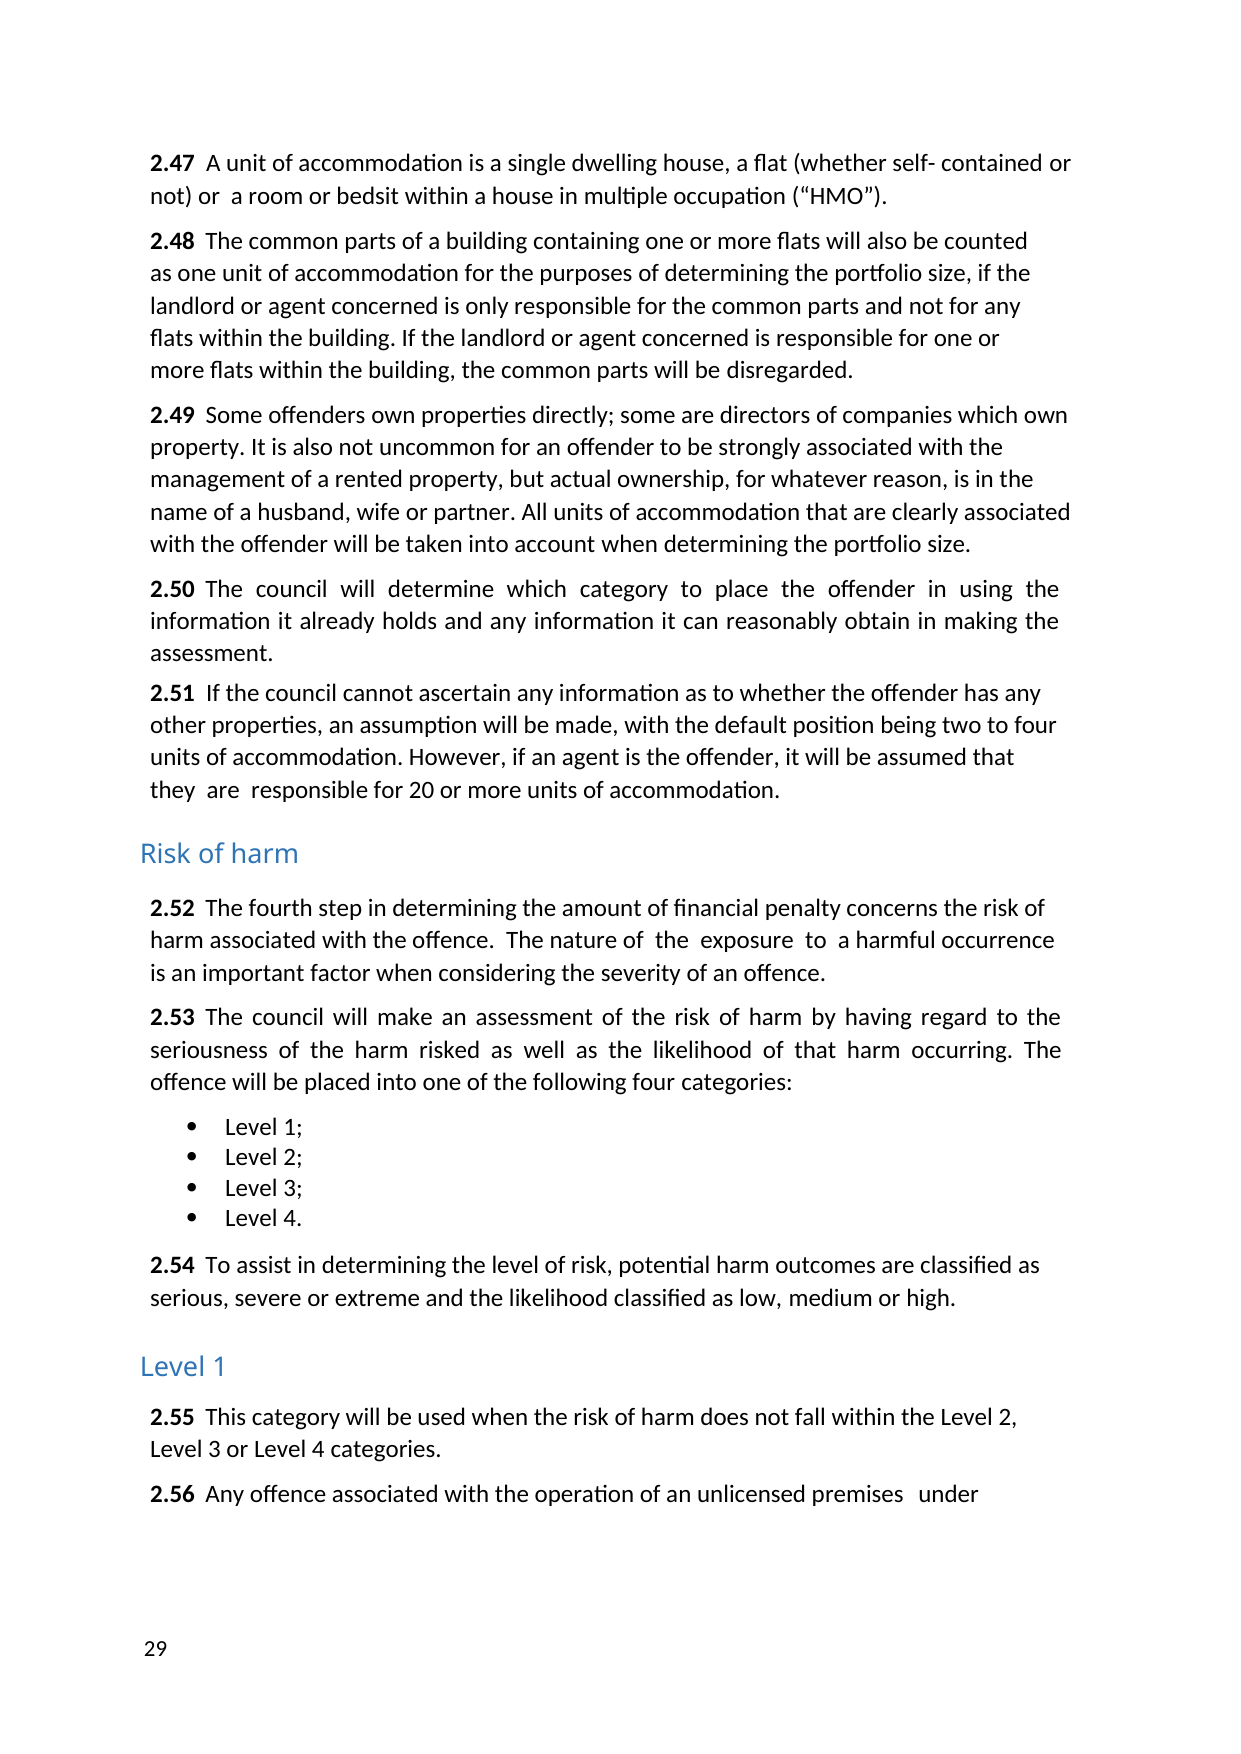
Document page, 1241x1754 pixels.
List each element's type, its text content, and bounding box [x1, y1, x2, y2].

list The council will make an assessment of the risk of harm by having regard to the seriousness of the harm risked as well as the likelihood of that harm occurring. The offence will be placed into one of the following four categories: [150, 1001, 1063, 1097]
list Level 3; [187, 1172, 1105, 1202]
subtitle Level 1 [139, 1347, 1105, 1384]
list If the council cannot ascertain any information as to whether the offender has any other properties, an assumption will be made, with the default position being two to four units of accommodation. However, if an agent is the offender, it will be assumed that they are responsible for 20 or more units of accommodation. [150, 677, 1062, 804]
list The fourth step in determining the amount of financial penalty concerns the risk of harm associated with the offence. The nature of the exposure to a harmful occurrence is an important factor when considering the severity of an offence. [150, 892, 1060, 987]
list Level 1; [187, 1111, 1105, 1141]
list This category will be used when the risk of harm does not fall within the Level 2, Level 3 or Level 4 categories. [150, 1401, 1066, 1464]
list Level 4. [187, 1202, 1105, 1233]
list Level 2; [187, 1141, 1105, 1172]
list Some offenders own properties directly; some are directors of companies which own property. It is also not uncommon for an offender to be strongly associated with the management of a rented property, but actual ownership, for whatever reason, is in the name of a husband, wife or partner. All units of accommodation that are clearly associated with the offender will be taken into account when determining the portfolio size. [150, 399, 1075, 559]
subtitle Risk of harm [139, 835, 1105, 872]
list Any offence associated with the operation of an unlicensed premises under [150, 1478, 1105, 1508]
list The council will determine which category to place the offender in using the information it already holds and any information it can reasonably obtain in making the assessment. [150, 573, 1061, 668]
list A unit of accommodation is a single dwelling house, a flat (whether self- contained or not) or a room or bedsit within a house in multiple occupation (“HMO”). [150, 147, 1072, 211]
list To assist in determining the level of risk, potential harm outcomes are classified as serious, severe or extreme and the likelihood classified as low, medium or high. [150, 1250, 1080, 1312]
list The common parts of a building containing one or more flats will also be counted as one unit of accommodation for the purposes of determining the portfolio size, if the landlord or agent concerned is only responsible for the common parts and not for any flats within the building. If the landlord or agent concerned is responsible for one or more flats within the building, the common parts will be disregarded. [150, 225, 1032, 385]
